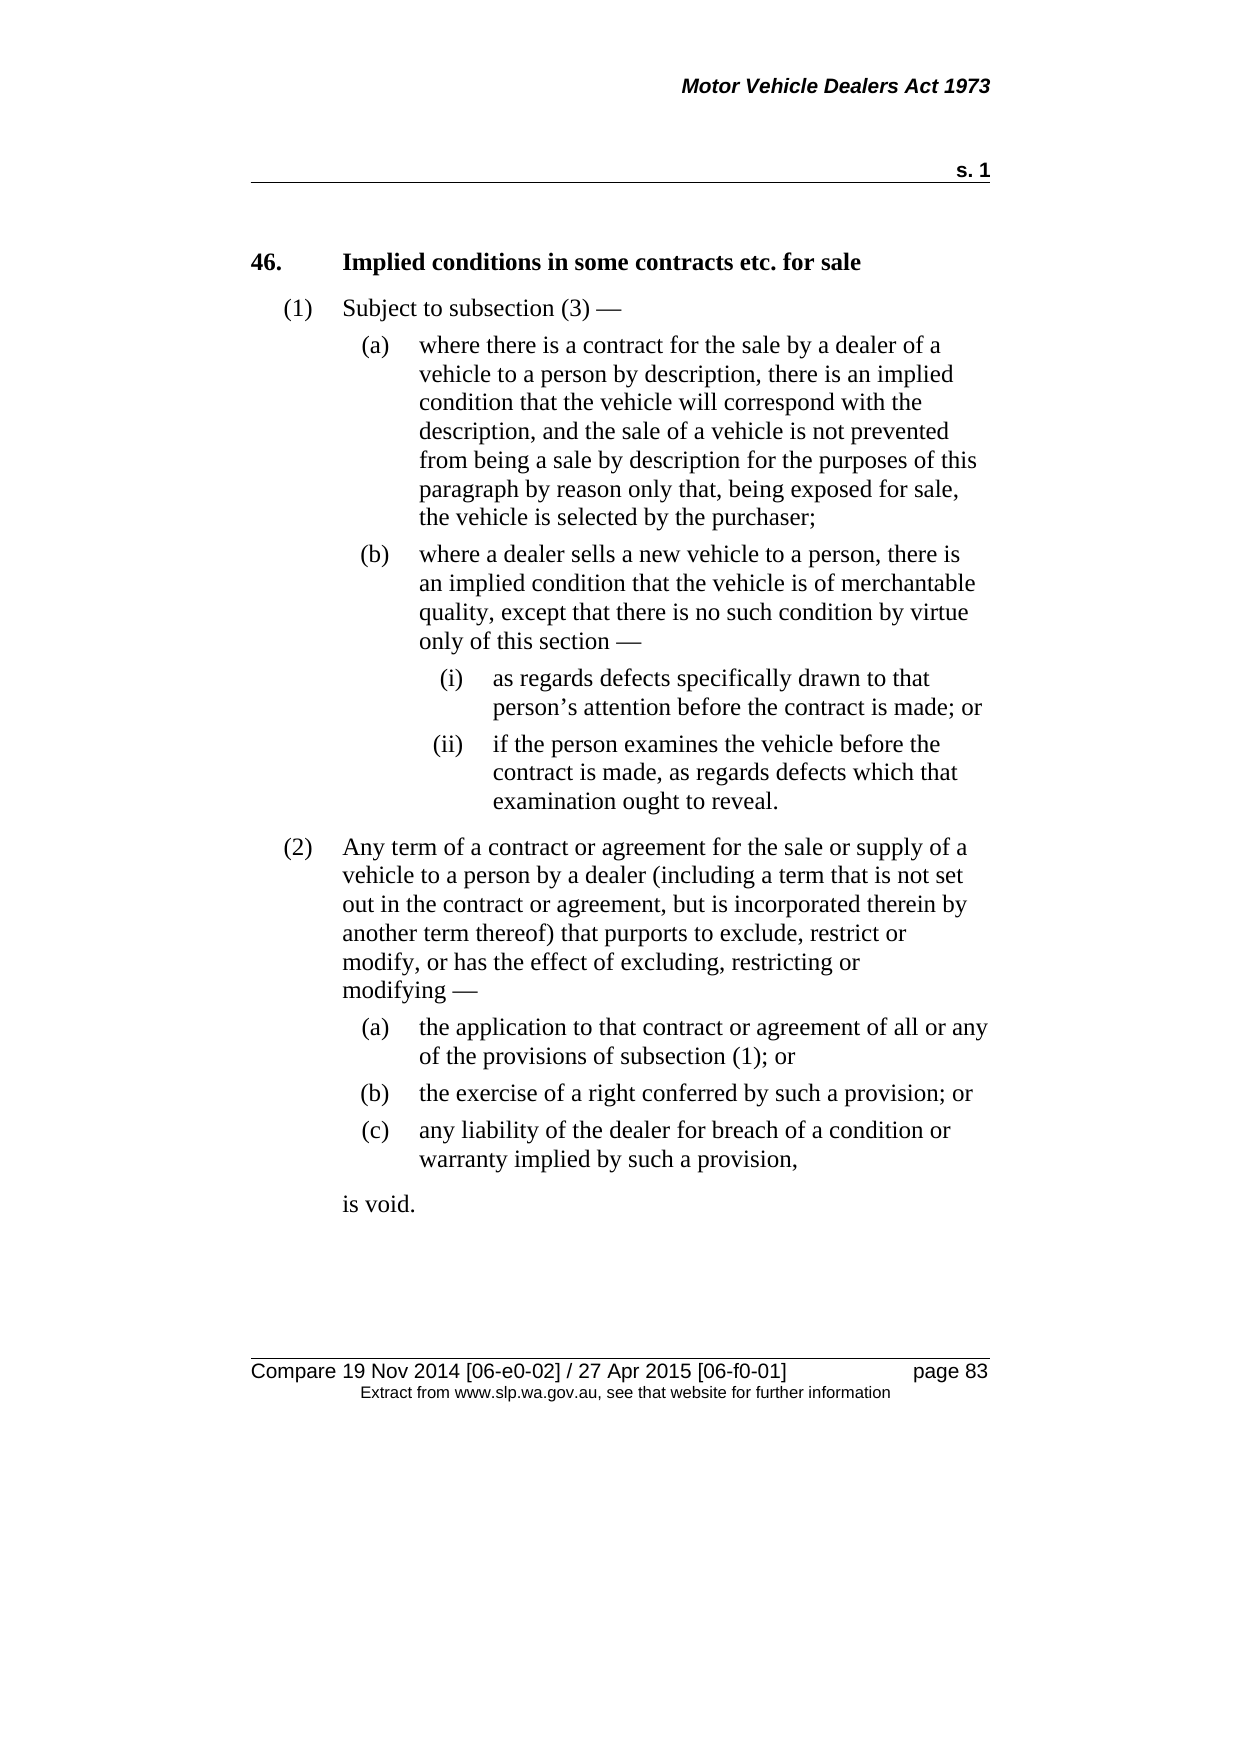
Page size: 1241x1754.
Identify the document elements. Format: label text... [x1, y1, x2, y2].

text (b) where a dealer sells a new vehicle to a person, there is an implied condition that the vehicle is of merchantable quality, except that there is no such condition by virtue only of this section — [251, 539, 990, 654]
subtitle 46. Implied conditions in some contracts etc. for sale [251, 247, 990, 276]
text (c) any liability of the dealer for breach of a condition or warranty implied by such a provision, [251, 1115, 990, 1173]
text (i) as regards defects specifically drawn to that person’s attention before the contract is made; or [251, 663, 990, 720]
text (ii) if the person examines the vehicle before the contract is made, as regards defects which that examination ought to reveal. [251, 729, 990, 815]
text (a) where there is a contract for the sale by a dealer of a vehicle to a person by description, there is an implied condition that the vehicle will correspond with the description, and the sale of a vehicle is not prevented from being a sale by description for the purposes of this paragraph by reason only that, being exposed for sale, the vehicle is selected by the purchaser; [251, 330, 990, 531]
text (1) Subject to subsection (3) — [251, 293, 990, 322]
text (2) Any term of a contract or agreement for the sale or supply of a vehicle to a person by a dealer (including a term that is not set out in the contract or agreement, but is incorporated therein by another term thereof) that purports to exclude, restrict or modify, or has the effect of excluding, restricting or modifying — [251, 832, 990, 1004]
text (b) the exercise of a right conferred by such a provision; or [251, 1078, 990, 1107]
text (a) the application to that contract or agreement of all or any of the provisions of subsection (1); or [251, 1012, 990, 1070]
text is void. [251, 1189, 990, 1218]
